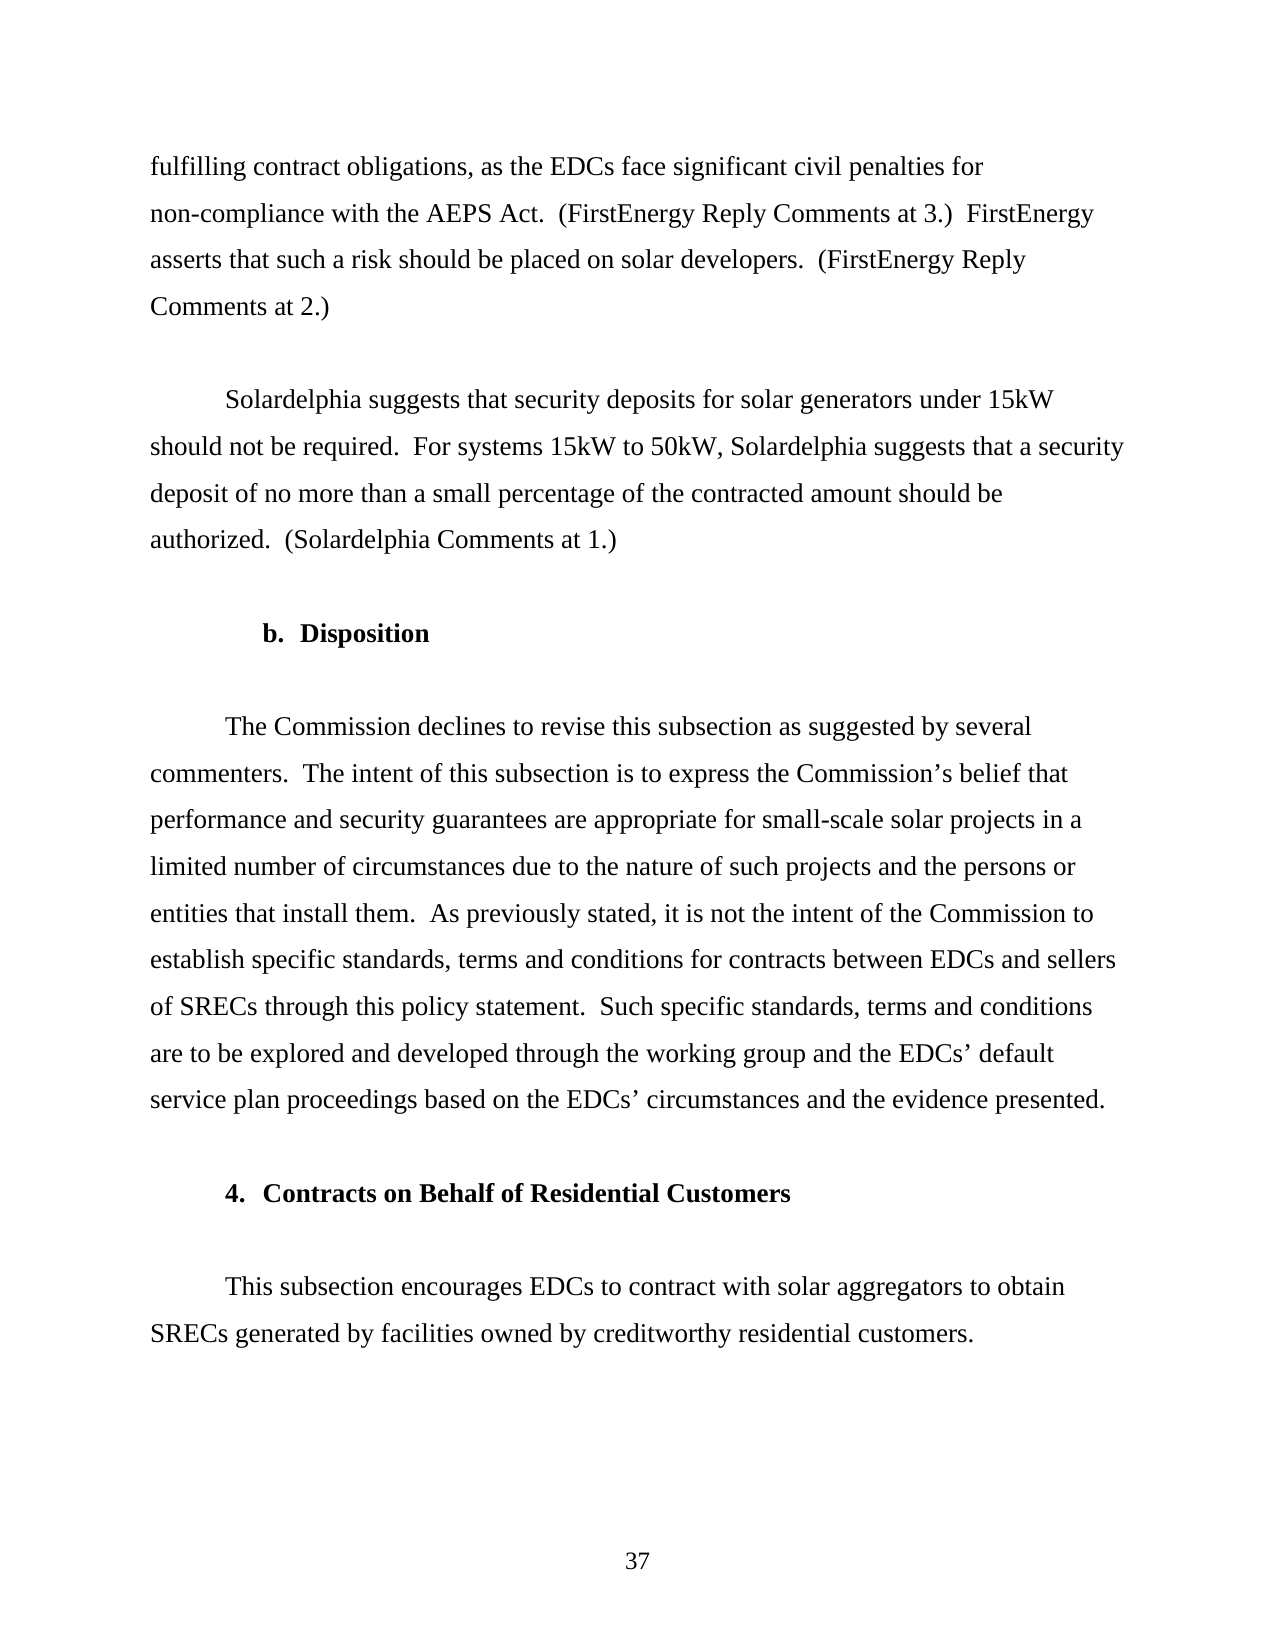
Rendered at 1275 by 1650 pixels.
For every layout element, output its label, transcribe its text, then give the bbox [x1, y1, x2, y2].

list Contracts on Behalf of Residential Customers [225, 1177, 1125, 1208]
list Disposition [262, 617, 1125, 648]
text Solardelphia suggests that security deposits for solar generators under 15kW should not be required. For systems 15kW to 50kW, Solardelphia suggests that a security deposit of no more than a small percentage of the contracted amount should be authorized. (Solardelphia Comments at 1.) [150, 383, 1125, 554]
text This subsection encourages EDCs to contract with solar aggregators to obtain SRECs generated by facilities owned by creditworthy residential customers. [150, 1270, 1125, 1348]
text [150, 150, 1125, 321]
text The Commission declines to revise this subsection as suggested by several commenters. The intent of this subsection is to express the Commission’s belief that performance and security guarantees are appropriate for small-scale solar projects in a limited number of circumstances due to the nature of such projects and the persons or entities that install them. As previously stated, it is not the intent of the Commission to establish specific standards, terms and conditions for contracts between EDCs and sellers of SRECs through this policy statement. Such specific standards, terms and conditions are to be explored and developed through the working group and the EDCs’ default service plan proceedings based on the EDCs’ circumstances and the evidence presented. [150, 710, 1125, 1114]
